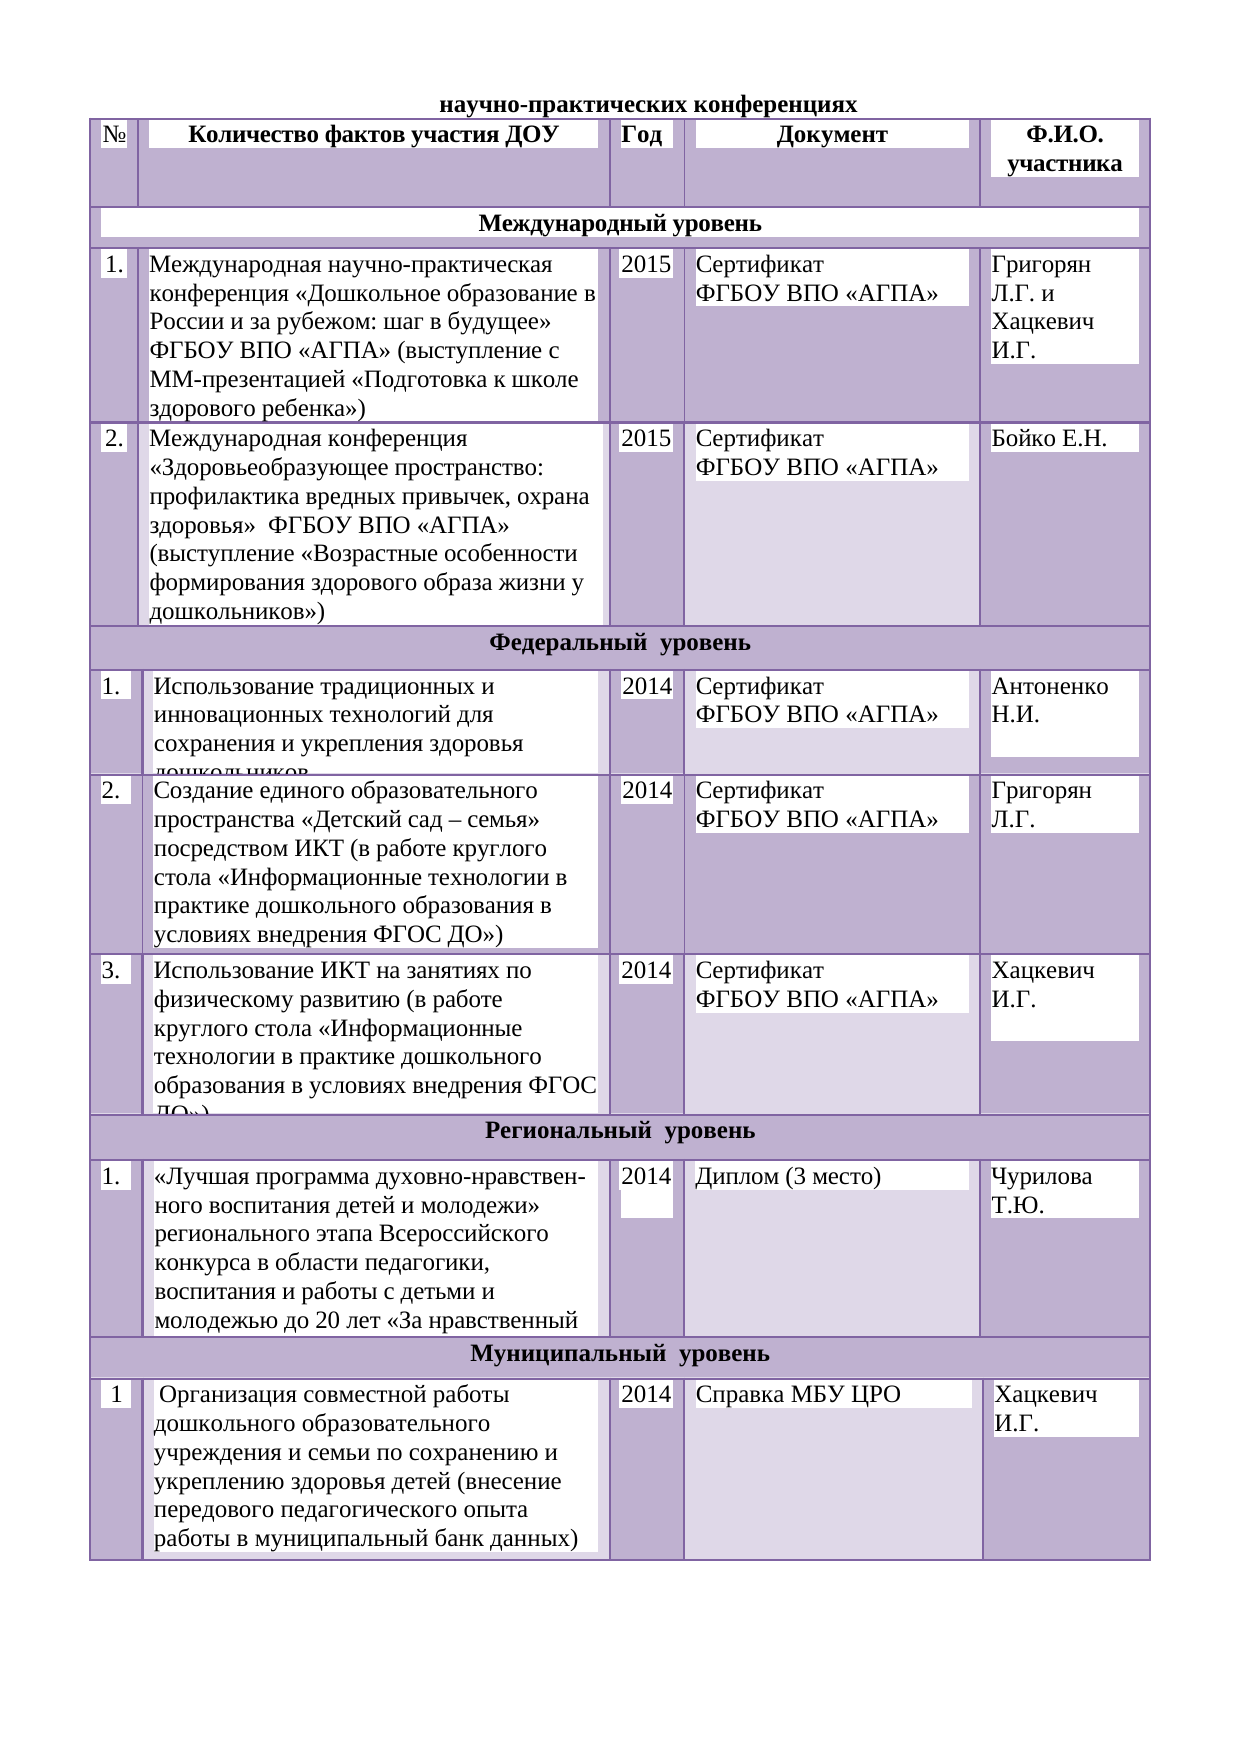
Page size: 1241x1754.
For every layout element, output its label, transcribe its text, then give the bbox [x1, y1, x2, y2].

table_cell Хацкевич И.Г. [984, 1380, 1149, 1559]
table_header Ф.И.О. участника [981, 120, 1149, 206]
table_cell Муниципальный уровень [91, 1338, 1149, 1377]
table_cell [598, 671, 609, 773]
table_cell Сертификат ФГБОУ ВПО «АГПА» [685, 776, 979, 953]
table_cell Федеральный уровень [91, 627, 1149, 669]
table_cell [91, 1161, 141, 1336]
table_cell Сертификат ФГБОУ ВПО «АГПА» [685, 424, 979, 625]
table_cell 2014 [611, 776, 684, 953]
table_cell Региональный уровень [91, 1116, 1149, 1159]
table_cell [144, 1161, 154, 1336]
table_cell 1. [91, 249, 137, 421]
table_header № [91, 120, 137, 206]
table_cell 2015 [611, 249, 684, 421]
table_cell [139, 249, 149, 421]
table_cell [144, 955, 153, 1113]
table_cell Григорян Л.Г. и Хацкевич И.Г. [981, 249, 1149, 421]
text научно-практических конференциях [89, 89, 1152, 117]
table_cell 2. [91, 424, 137, 625]
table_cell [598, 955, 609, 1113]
table_cell 2015 [611, 424, 683, 625]
table_cell Международный уровень [91, 208, 1149, 247]
table_cell Создание единого образовательного пространства «Детский сад – семья» посредством ИКТ (в работе круглого стола «Информационные технологии в практике дошкольного образования в условиях внедрения ФГОС ДО») [143, 776, 609, 953]
table_cell Сертификат ФГБОУ ВПО «АГПА» [685, 249, 979, 421]
table_cell Организация совместной работы дошкольного образовательного учреждения и семьи по сохранению и укреплению здоровья детей (внесение передового педагогического опыта работы в муниципальный банк данных) [144, 1380, 609, 1559]
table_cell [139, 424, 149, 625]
table_cell [91, 955, 141, 1113]
table_cell Бойко Е.Н. [981, 424, 1149, 625]
table_cell Сертификат ФГБОУ ВПО «АГПА» [685, 955, 979, 1113]
table_header Год [611, 120, 684, 206]
table_cell 1 [91, 1380, 141, 1559]
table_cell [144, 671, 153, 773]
table_cell 2014 [611, 671, 683, 773]
table_header Количество фактов участия ДОУ [139, 120, 609, 206]
table_cell Хацкевич И.Г. [981, 955, 1149, 1113]
table_cell 2014 [611, 955, 683, 1113]
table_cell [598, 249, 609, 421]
table_cell [91, 671, 141, 773]
table_cell Антоненко Н.И. [981, 671, 1149, 773]
table_cell Сертификат ФГБОУ ВПО «АГПА» [685, 671, 979, 773]
table_cell 2014 [611, 1380, 683, 1559]
table_cell Григорян Л.Г. [981, 776, 1149, 953]
table_cell [91, 776, 142, 953]
table_cell Чурилова Т.Ю. [981, 1161, 1149, 1336]
table_cell 2014 [611, 1161, 683, 1336]
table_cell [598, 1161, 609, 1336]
table_cell Диплом (3 место) [685, 1161, 979, 1336]
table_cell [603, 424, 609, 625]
table_cell Справка МБУ ЦРО [685, 1380, 982, 1559]
table_header Документ [685, 120, 979, 206]
